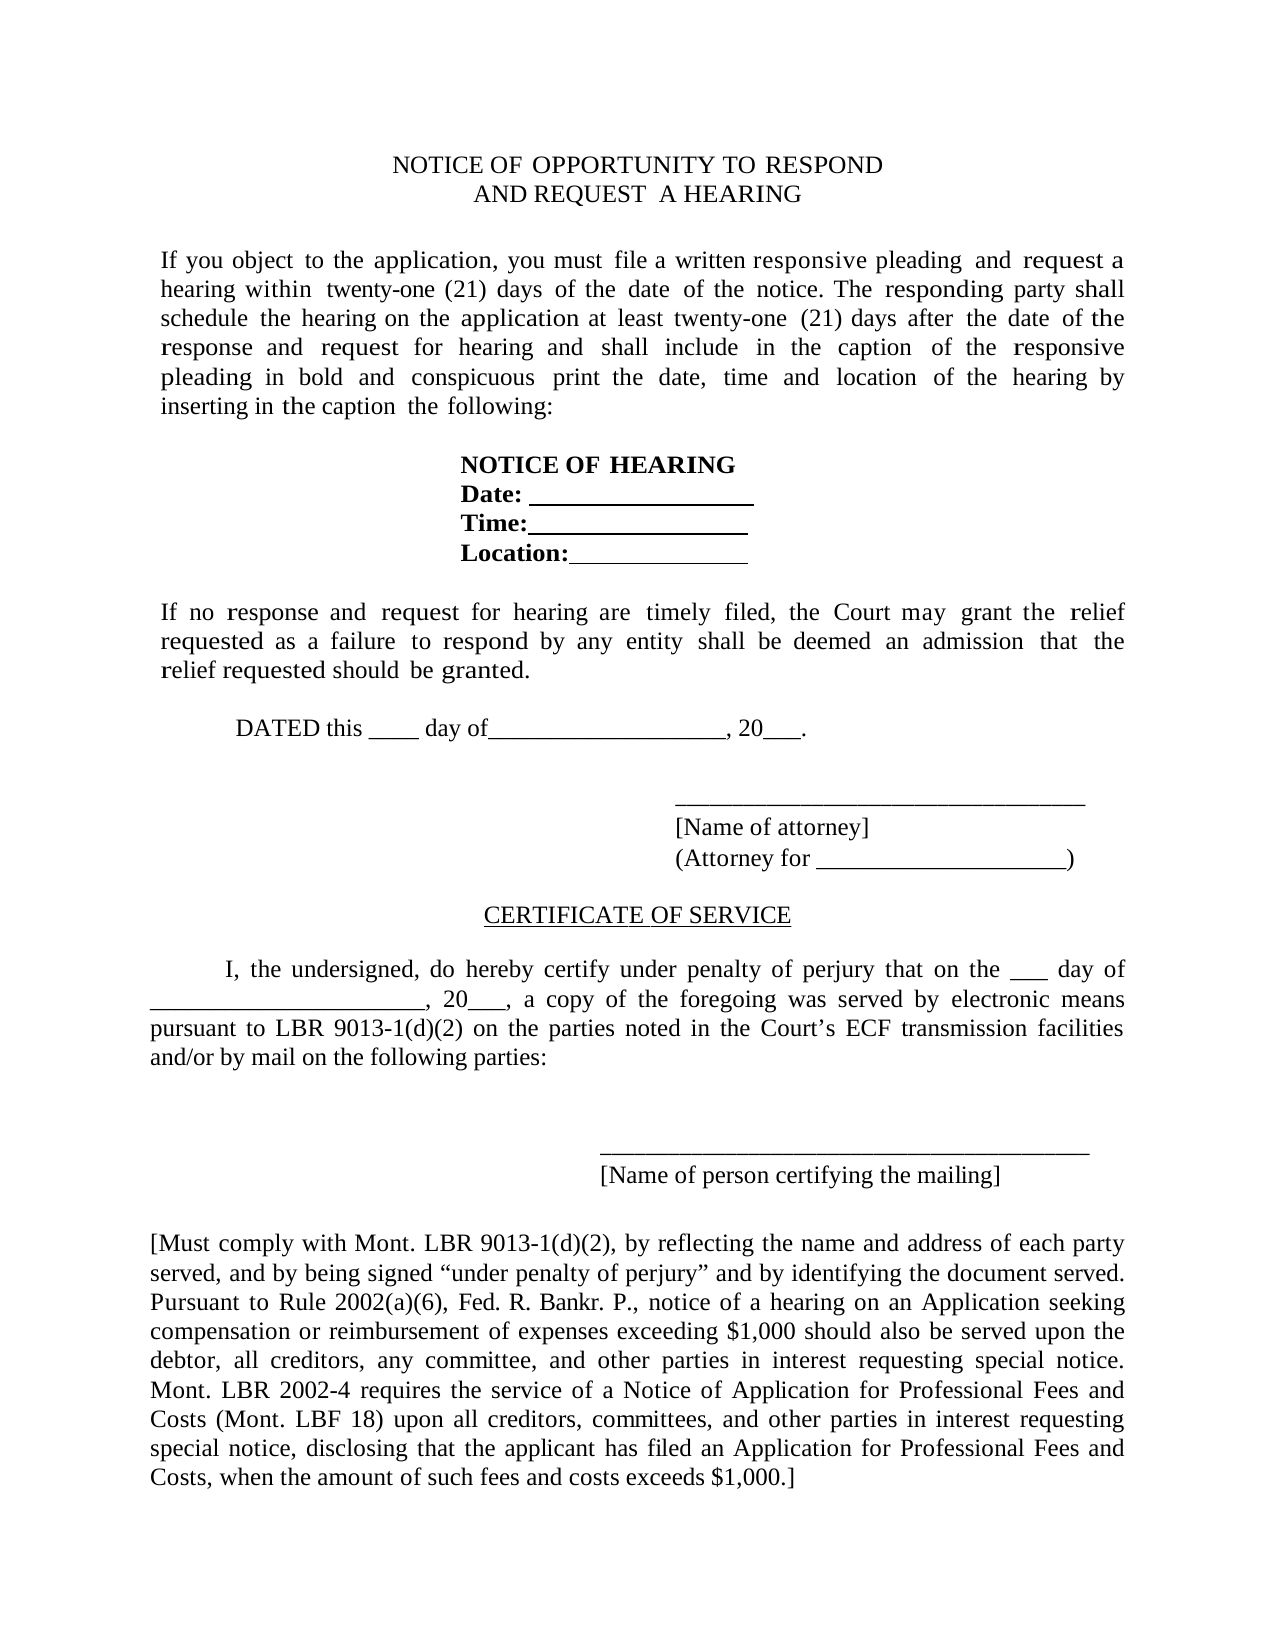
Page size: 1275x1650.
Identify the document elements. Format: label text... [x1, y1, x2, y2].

text [Name of person certifying the mailing] [600, 1160, 1125, 1189]
text DATED this ____ day of___________________, 20___. [235, 713, 1125, 742]
text ____________________________________ [675, 781, 1125, 809]
text If no response and request for hearing are timely filed, the Court may grant the relief requested as a failure to respond by any entity shall be deemed an admission that the relief requested should be granted. [160, 597, 1125, 684]
text [Name of attorney] [675, 812, 1125, 840]
text Location: [460, 538, 1125, 566]
text NOTICE OF OPPORTUNITY TO RESPOND [150, 150, 1125, 179]
text NOTICE OF HEARING [460, 450, 1125, 479]
text Date: [460, 479, 1125, 508]
text ___________________________________________ [600, 1130, 1125, 1158]
text I, the undersigned, do hereby certify under penalty of perjury that on the ___ day of ______________________, 20___, a copy of the foregoing was served by electronic means pursuant to LBR 9013-1(d)(2) on the parties noted in the Court’s ECF transmission facilities and/or by mail on the following parties: [150, 954, 1125, 1071]
text (Attorney for ____________________) [675, 843, 1125, 872]
text Time: [460, 508, 1125, 537]
text AND REQUEST A HEARING [150, 179, 1125, 208]
text CERTIFICATE OF SERVICE [150, 901, 1125, 929]
text If you object to the application, you must file a written responsive pleading and request a hearing within twenty-one (21) days of the date of the notice. The responding party shall schedule the hearing on the application at least twenty-one (21) days after the date of the response and request for hearing and shall include in the caption of the responsive pleading in bold and conspicuous print the date, time and location of the hearing by inserting in the caption the following: [160, 245, 1125, 420]
text [Must comply with Mont. LBR 9013-1(d)(2), by reflecting the name and address of each party served, and by being signed “under penalty of perjury” and by identifying the document served. Pursuant to Rule 2002(a)(6), Fed. R. Bankr. P., notice of a hearing on an Application seeking compensation or reimbursement of expenses exceeding $1,000 should also be served upon the debtor, all creditors, any committee, and other parties in interest requesting special notice. Mont. LBR 2002-4 requires the service of a Notice of Application for Professional Fees and Costs (Mont. LBF 18) upon all creditors, committees, and other parties in interest requesting special notice, disclosing that the applicant has filed an Application for Professional Fees and Costs, when the amount of such fees and costs exceeds $1,000.] [150, 1228, 1125, 1491]
